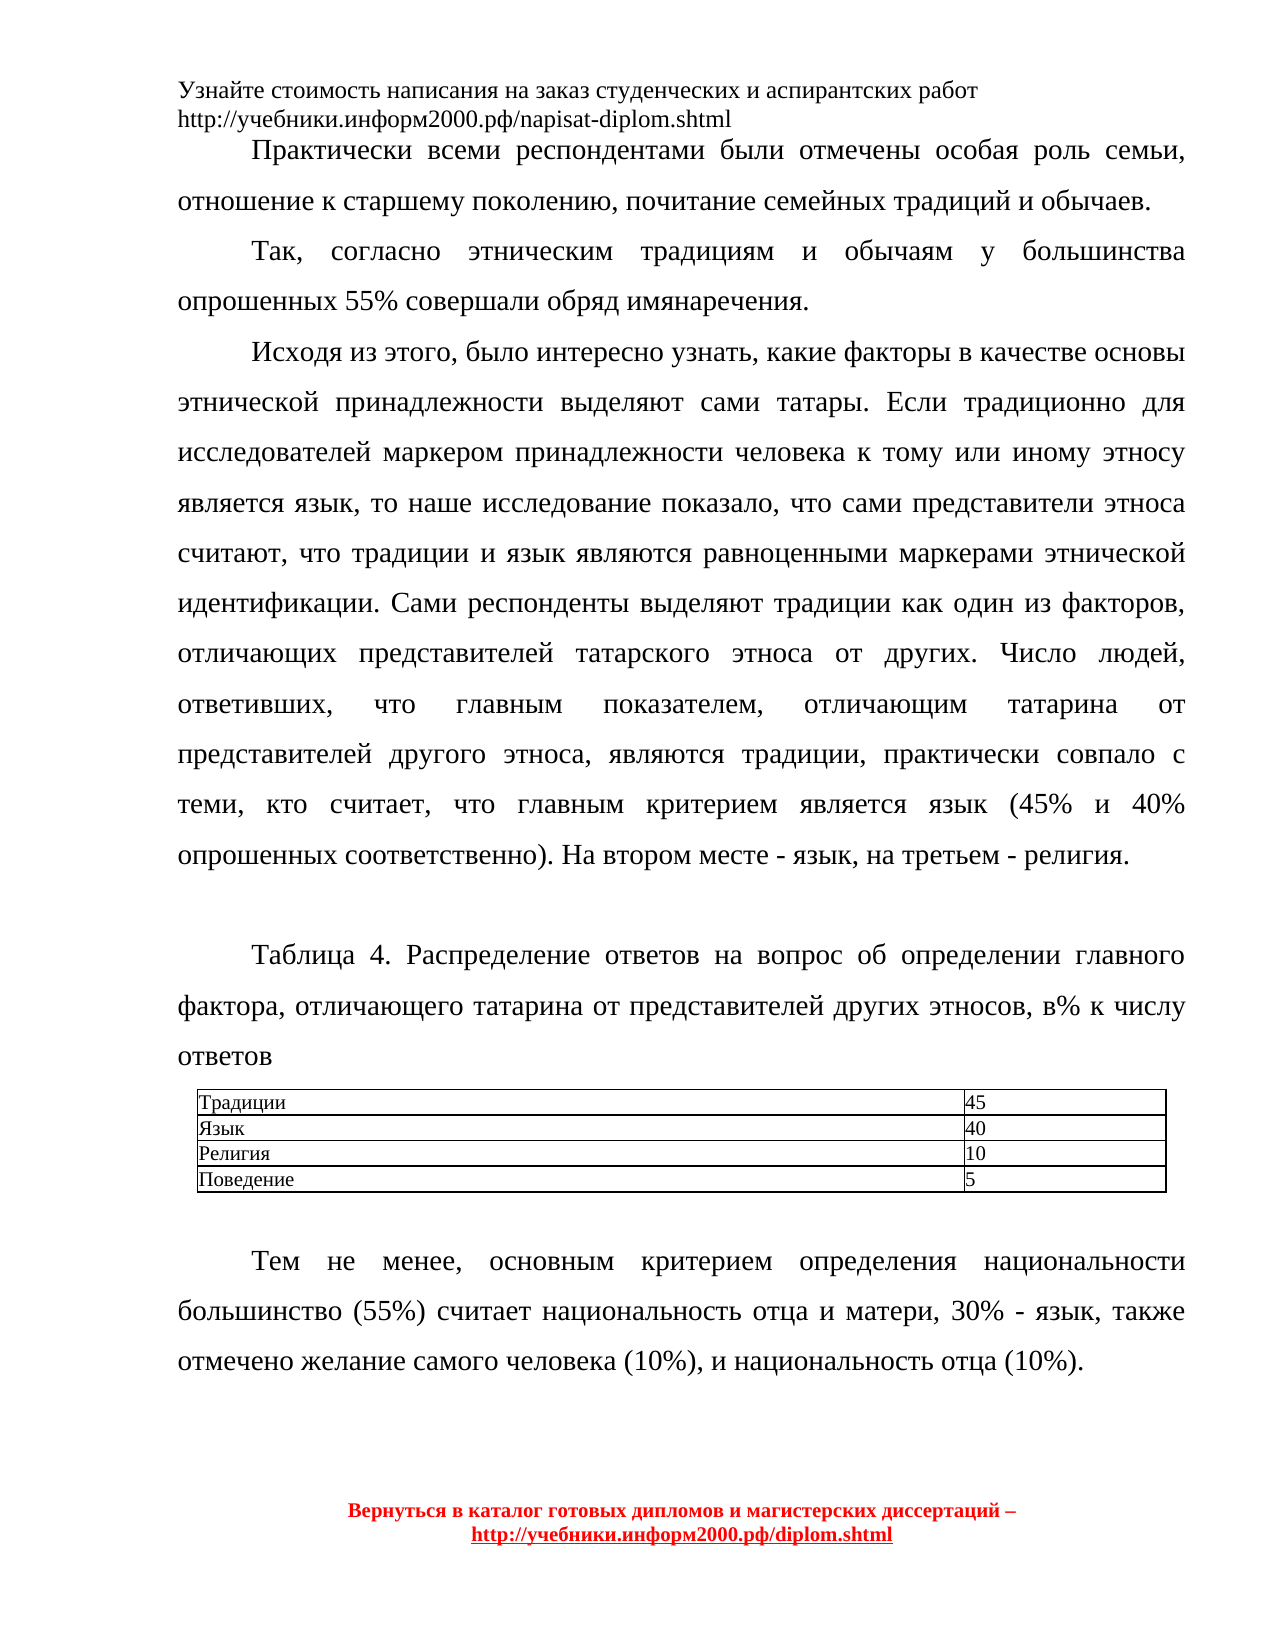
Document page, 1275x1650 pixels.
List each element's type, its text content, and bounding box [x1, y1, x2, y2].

text Таблица 4. Распределение ответов на вопрос об определении главного фактора, отличающего татарина от представителей других этносов, в% к числу ответов [177, 937, 1186, 1072]
text Практически всеми респондентами были отмечены особая роль семьи, отношение к старшему поколению, почитание семейных традиций и обычаев. [177, 132, 1186, 216]
table_cell 40 [965, 1116, 1165, 1140]
text Так, согласно этническим традициям и обычаям у большинства опрошенных 55% совершали обряд имянаречения. [177, 233, 1186, 317]
text Тем не менее, основным критерием определения национальности большинство (55%) считает национальность отца и матери, 30% - язык, также отмечено желание самого человека (10%), и национальность отца (10%). [177, 1243, 1186, 1377]
text Исходя из этого, было интересно узнать, какие факторы в качестве основы этнической принадлежности выделяют сами татары. Если традиционно для исследователей маркером принадлежности человека к тому или иному этносу является язык, то наше исследование показало, что сами представители этноса считают, что традиции и язык являются равноценными маркерами этнической идентификации. Сами респонденты выделяют традиции как один из факторов, отличающих представителей татарского этноса от других. Число людей, ответивших, что главным показателем, отличающим татарина от представителей другого этноса, являются традиции, практически совпало с теми, кто считает, что главным критерием является язык (45% и 40% опрошенных соответственно). На втором месте - язык, на третьем - религия. [177, 334, 1186, 870]
table_cell 10 [965, 1141, 1165, 1165]
table_cell 5 [965, 1167, 1165, 1191]
table_header 45 [965, 1090, 1165, 1114]
table_header Традиции [198, 1090, 964, 1114]
table_cell Поведение [198, 1167, 964, 1191]
table_cell Религия [198, 1141, 964, 1165]
table_cell Язык [198, 1116, 964, 1140]
